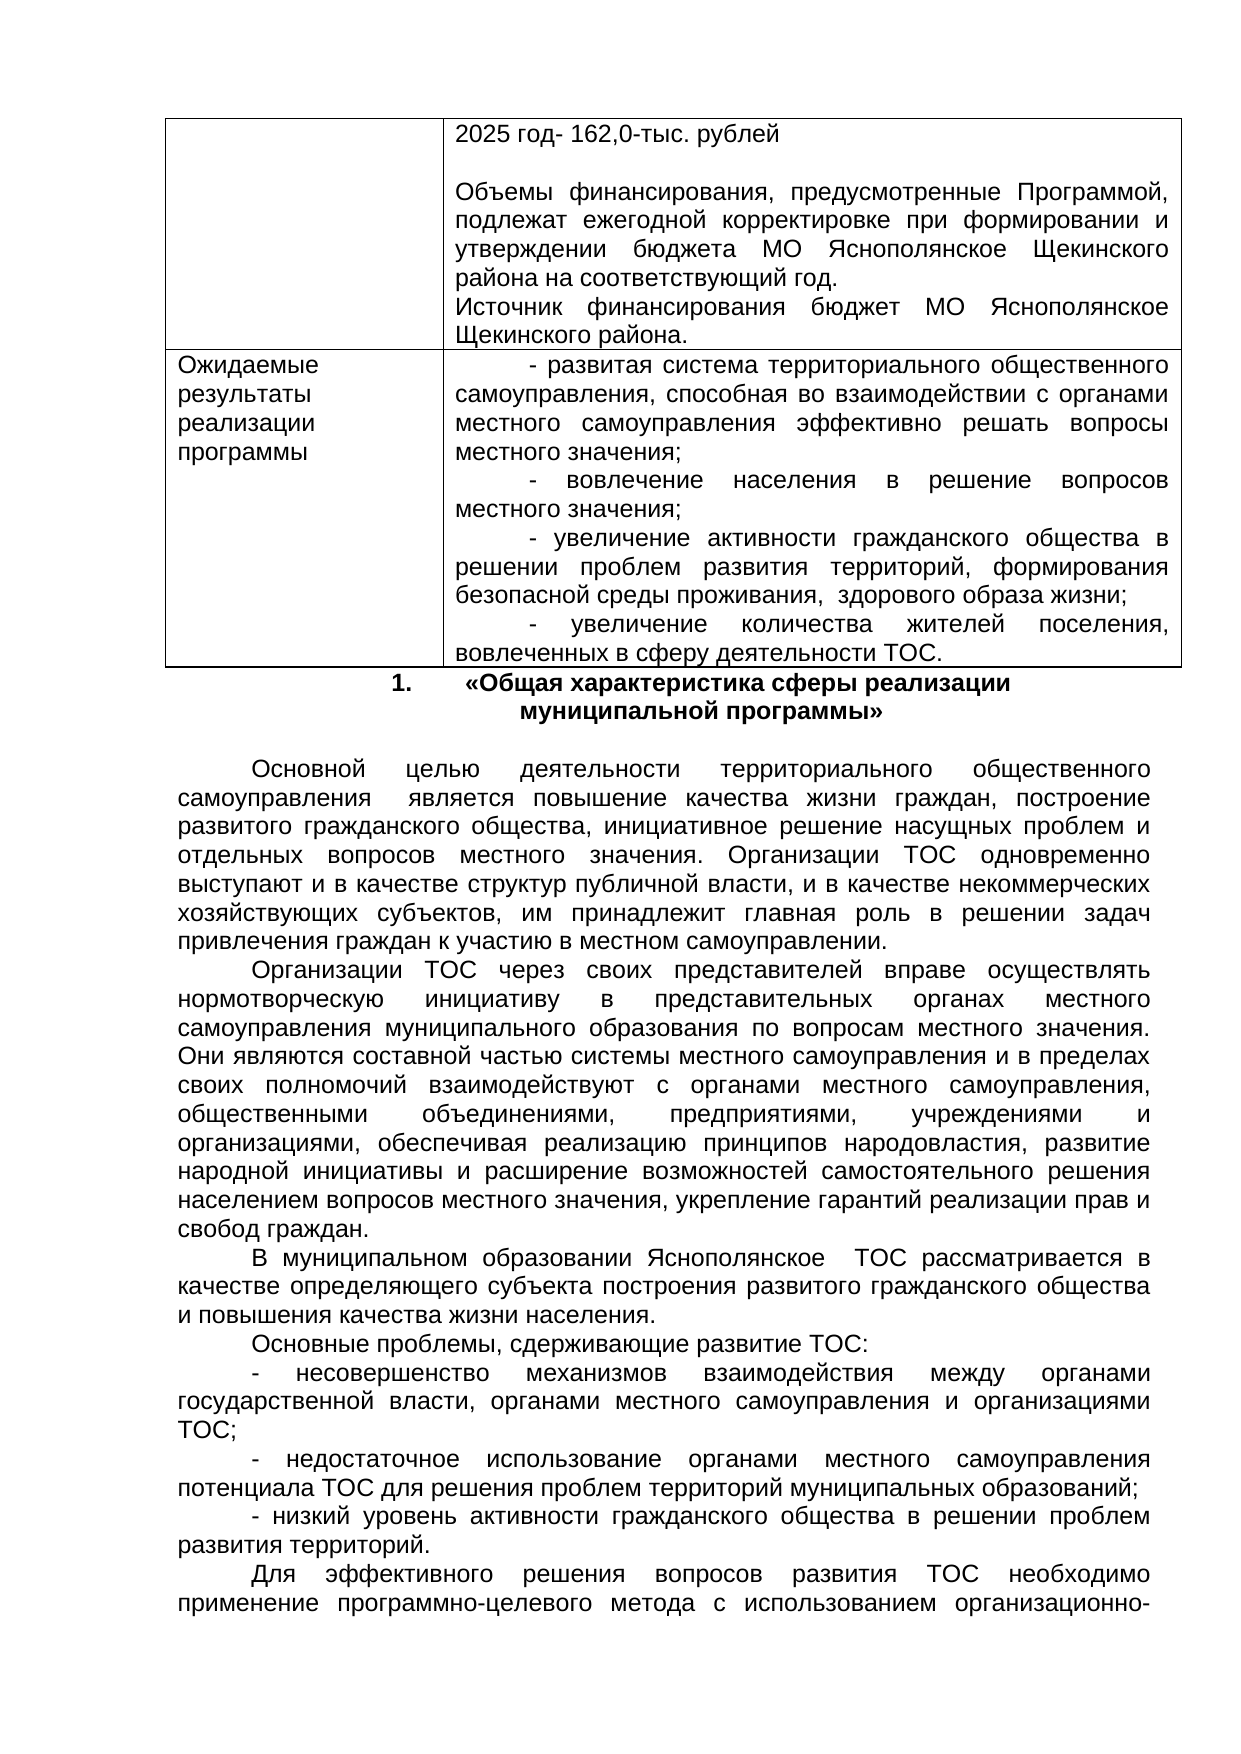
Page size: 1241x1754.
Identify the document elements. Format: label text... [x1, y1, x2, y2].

table_cell - развитая система территориального общественного самоуправления, способная во взаимодействии с органами местного самоуправления эффективно решать вопросы местного значения; - вовлечение населения в решение вопросов местного значения; - увеличение активности гражданского общества в решении проблем развития территорий, формирования безопасной среды проживания, здорового образа жизни; - увеличение количества жителей поселения, вовлеченных в сферу деятельности ТОС. [444, 350, 1181, 666]
text - несовершенство механизмов взаимодействия между органами государственной власти, органами местного самоуправления и организациями ТОС; [177, 1357, 1152, 1444]
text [177, 1559, 1152, 1616]
text - низкий уровень активности гражданского общества в решении проблем развития территорий. [177, 1501, 1152, 1559]
text Основные проблемы, сдерживающие развитие ТОС: [177, 1329, 1152, 1357]
text Основной целью деятельности территориального общественного самоуправления является повышение качества жизни граждан, построение развитого гражданского общества, инициативное решение насущных проблем и отдельных вопросов местного значения. Организации ТОС одновременно выступают и в качестве структур публичной власти, и в качестве некоммерческих хозяйствующих субъектов, им принадлежит главная роль в решении задач привлечения граждан к участию в местном самоуправлении. [177, 754, 1152, 955]
text В муниципальном образовании Яснополянское ТОС рассматривается в качестве определяющего субъекта построения развитого гражданского общества и повышения качества жизни населения. [177, 1242, 1152, 1329]
table_cell Ожидаемые результаты реализации программы [166, 350, 443, 666]
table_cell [166, 119, 443, 349]
list «Общая характеристика сферы реализации [177, 668, 1152, 696]
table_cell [444, 119, 1181, 349]
list муниципальной программы» [177, 696, 1152, 725]
text Организации ТОС через своих представителей вправе осуществлять нормотворческую инициативу в представительных органах местного самоуправления муниципального образования по вопросам местного значения. Они являются составной частью системы местного самоуправления и в пределах своих полномочий взаимодействуют с органами местного самоуправления, общественными объединениями, предприятиями, учреждениями и организациями, обеспечивая реализацию принципов народовластия, развитие народной инициативы и расширение возможностей самостоятельного решения населением вопросов местного значения, укрепление гарантий реализации прав и свобод граждан. [177, 955, 1152, 1242]
text - недостаточное использование органами местного самоуправления потенциала ТОС для решения проблем территорий муниципальных образований; [177, 1444, 1152, 1501]
